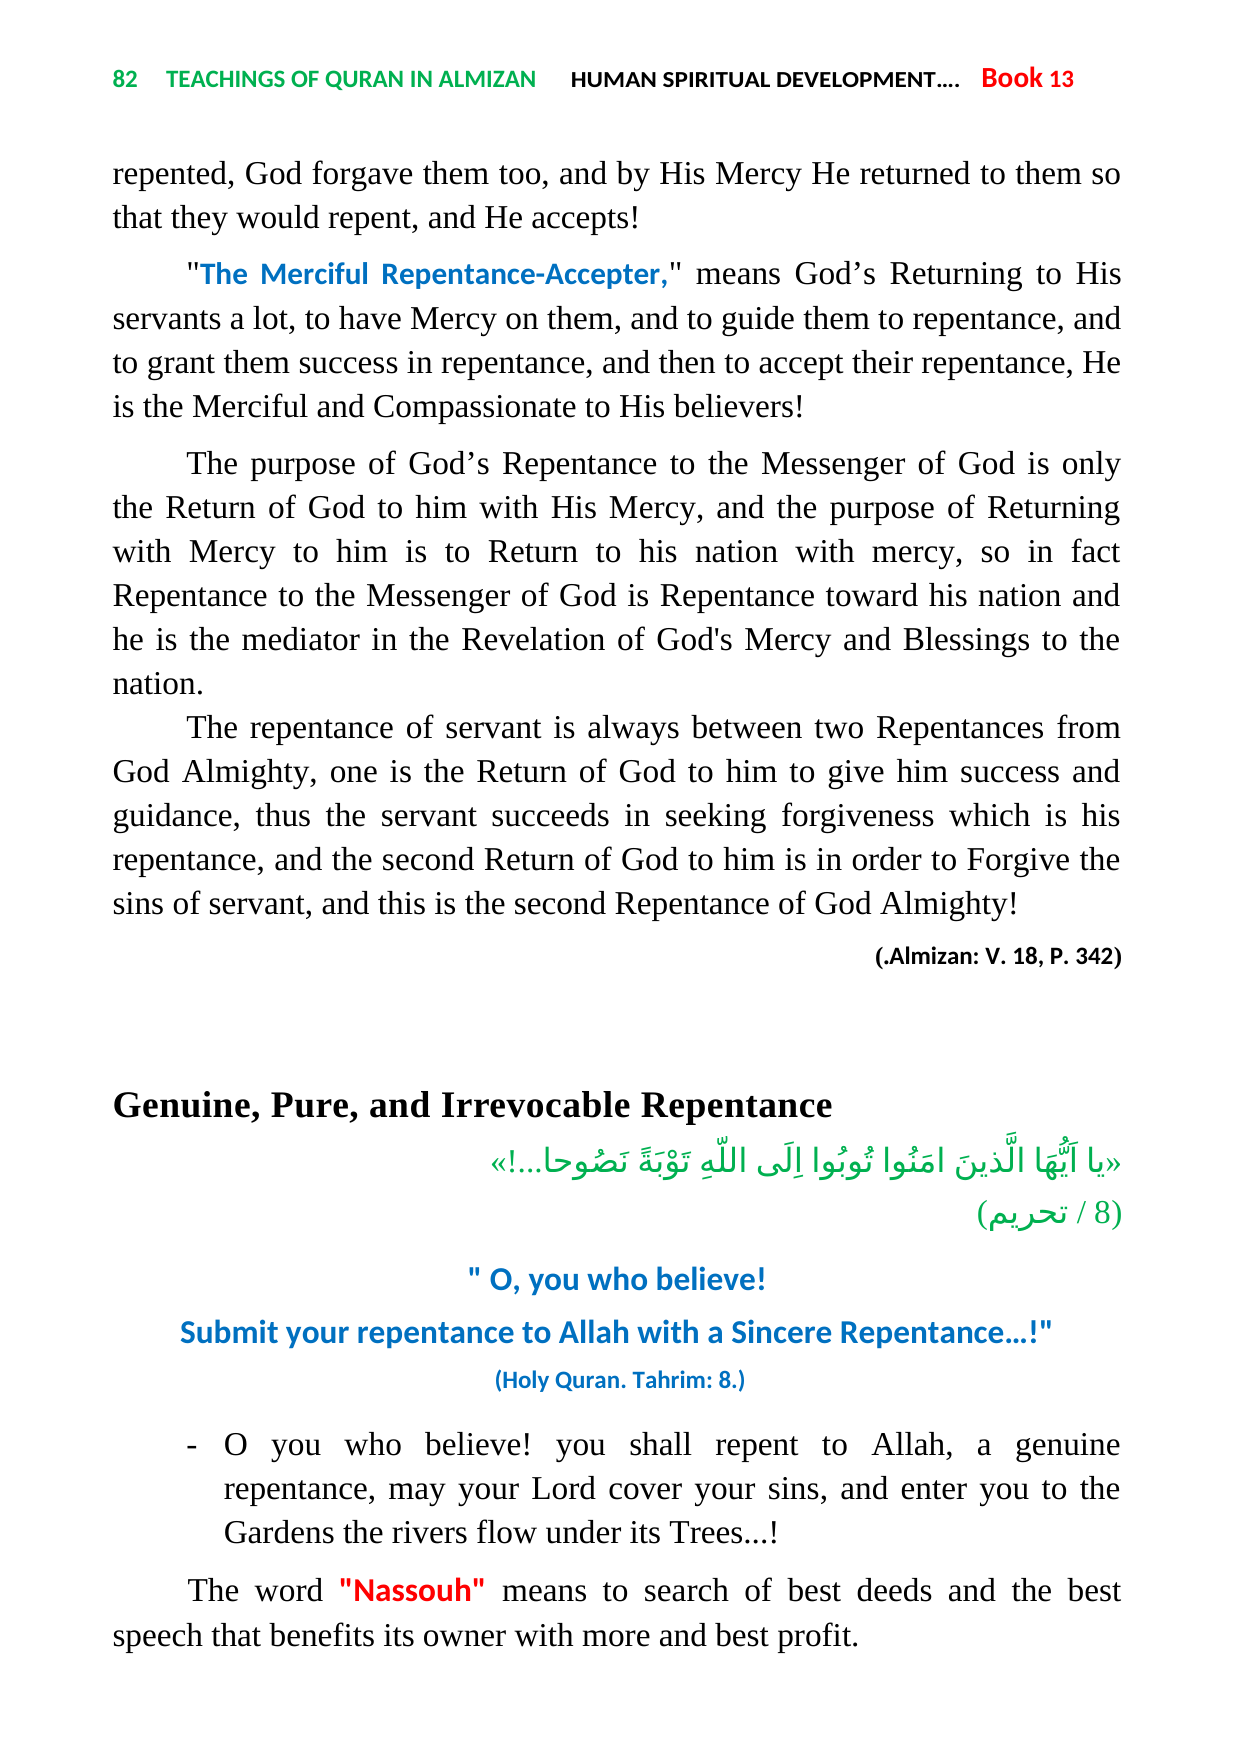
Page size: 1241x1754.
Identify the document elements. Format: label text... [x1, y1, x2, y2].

text (Almizan: V. 18, P. 342.) [112, 940, 1122, 971]
text Submit your repentance to Allah with a Sincere Repentance…!" [112, 1311, 1122, 1352]
text The purpose of God’s Repentance to the Messenger of God is only the Return of God to him with His Mercy, and the purpose of Returning with Mercy to him is to Return to his nation with mercy, so in fact Repentance to the Messenger of God is Repentance toward his nation and he is the mediator in the Revelation of God's Mercy and Blessings to the nation. [112, 443, 1122, 702]
list O you who believe! you shall repent to Allah, a genuine repentance, may your Lord cover your sins, and enter you to the Gardens the rivers flow under its Trees...! [186, 1424, 1122, 1551]
subtitle Genuine, Pure, and Irrevocable Repentance [112, 1082, 1122, 1126]
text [112, 153, 1122, 235]
text (8 / تحريم) [112, 1192, 1122, 1230]
text " O, you who believe! [112, 1258, 1122, 1298]
text "The Merciful Repentance-Accepter," means God’s Returning to His servants a lot, to have Mercy on them, and to guide them to repentance, and to grant them success in repentance, and then to accept their repentance, He is the Merciful and Compassionate to His believers! [112, 254, 1122, 425]
text The word "Nassouh" means to search of best deeds and the best speech that benefits its owner with more and best profit. [112, 1569, 1122, 1654]
text The repentance of servant is always between two Repentances from God Almighty, one is the Return of God to him to give him success and guidance, thus the servant succeeds in seeking forgiveness which is his repentance, and the second Return of God to him is in order to Forgive the sins of servant, and this is the second Repentance of God Almighty! [112, 707, 1122, 922]
text «يا اَيُّهَا الَّذينَ امَنُوا تُوبُوا اِلَى اللّهِ تَوْبَةً نَصُوحا...!» [112, 1141, 1122, 1179]
text (Holy Quran. Tahrim: 8.) [112, 1364, 1122, 1395]
